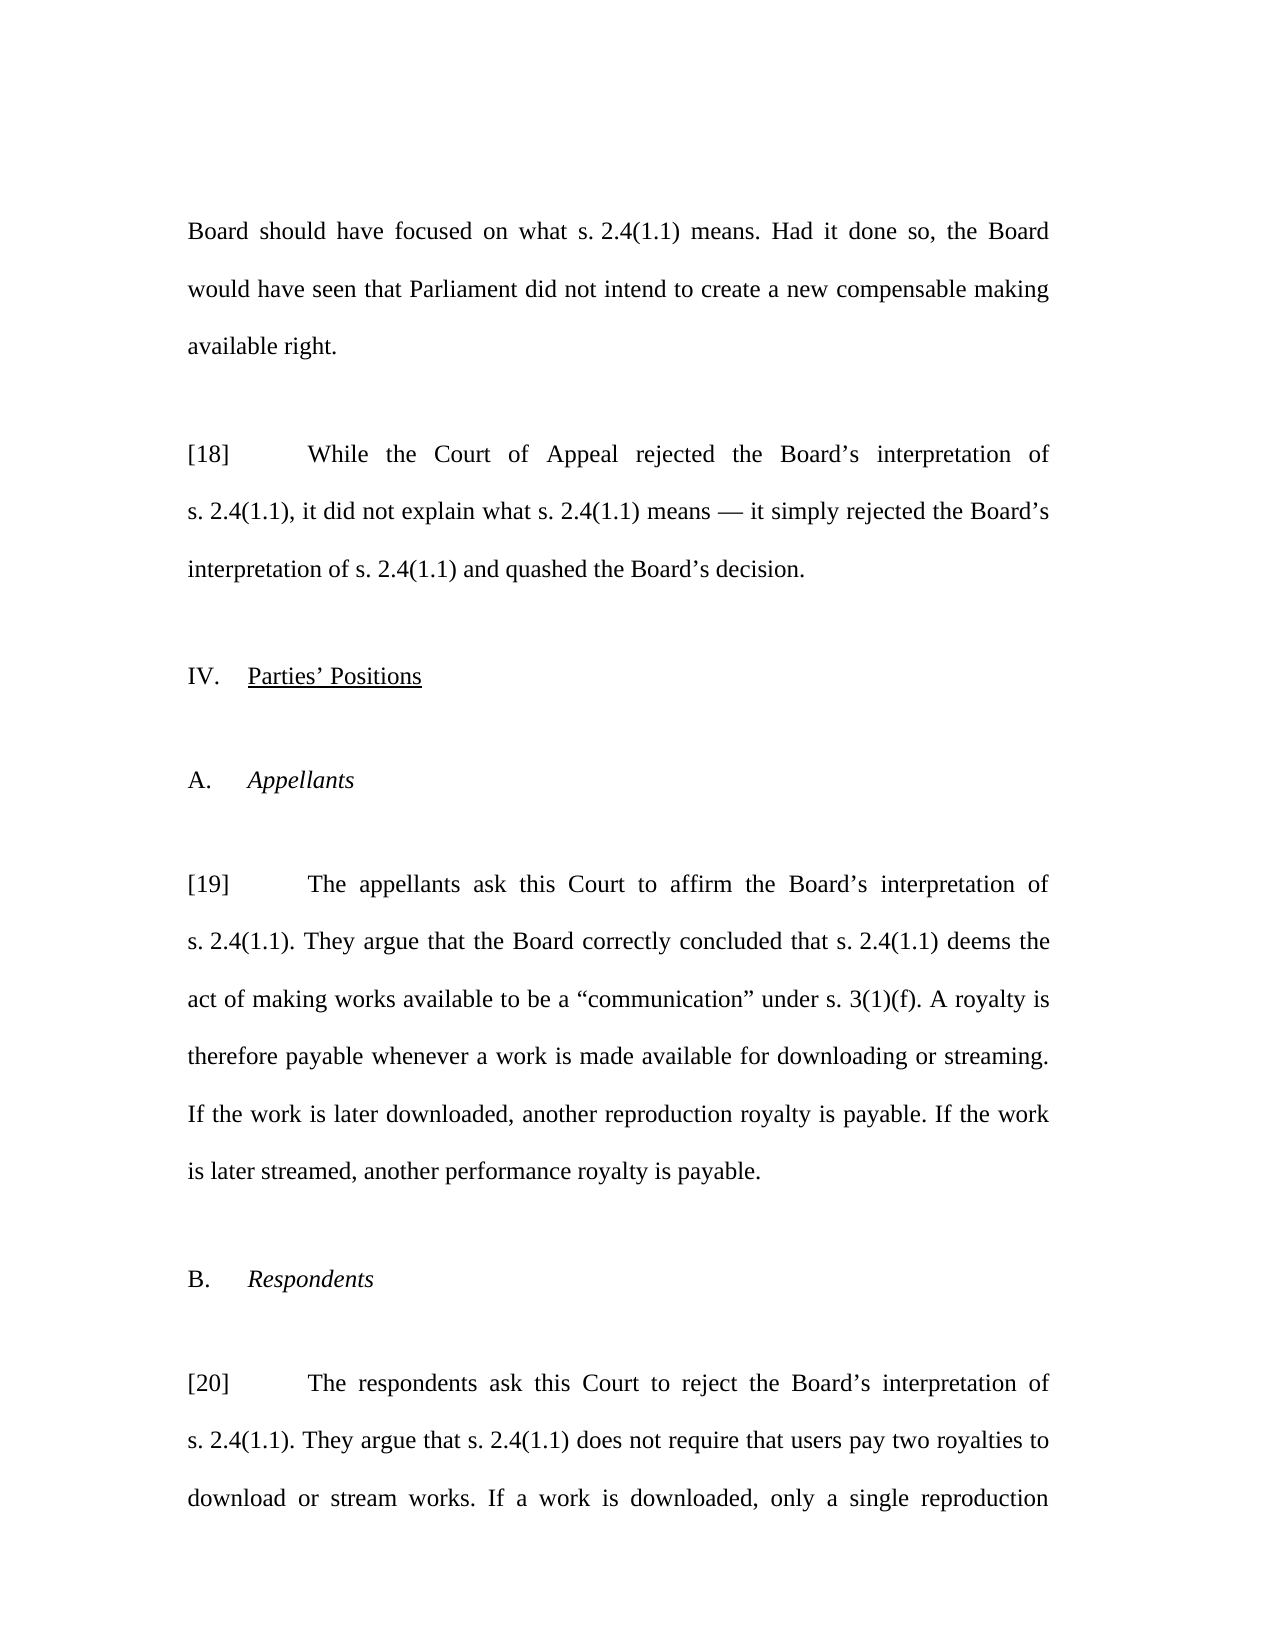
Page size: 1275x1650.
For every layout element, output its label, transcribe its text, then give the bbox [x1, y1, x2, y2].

text The appellants ask this Court to affirm the Board’s interpretation of s. 2.4(1.1). They argue that the Board correctly concluded that s. 2.4(1.1) deems the act of making works available to be a “communication” under s. 3(1)(f). A royalty is therefore payable whenever a work is made available for downloading or streaming. If the work is later downloaded, another reproduction royalty is payable. If the work is later streamed, another performance royalty is payable. [187, 869, 1050, 1185]
title Parties’ Positions [187, 661, 1050, 690]
text While the Court of Appeal rejected the Board’s interpretation of s. 2.4(1.1), it did not explain what s. 2.4(1.1) means — it simply rejected the Board’s interpretation of s. 2.4(1.1) and quashed the Board’s decision. [187, 439, 1050, 583]
title Appellants [187, 765, 1050, 794]
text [187, 1368, 1050, 1511]
title Respondents [187, 1264, 1050, 1293]
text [187, 216, 1050, 360]
